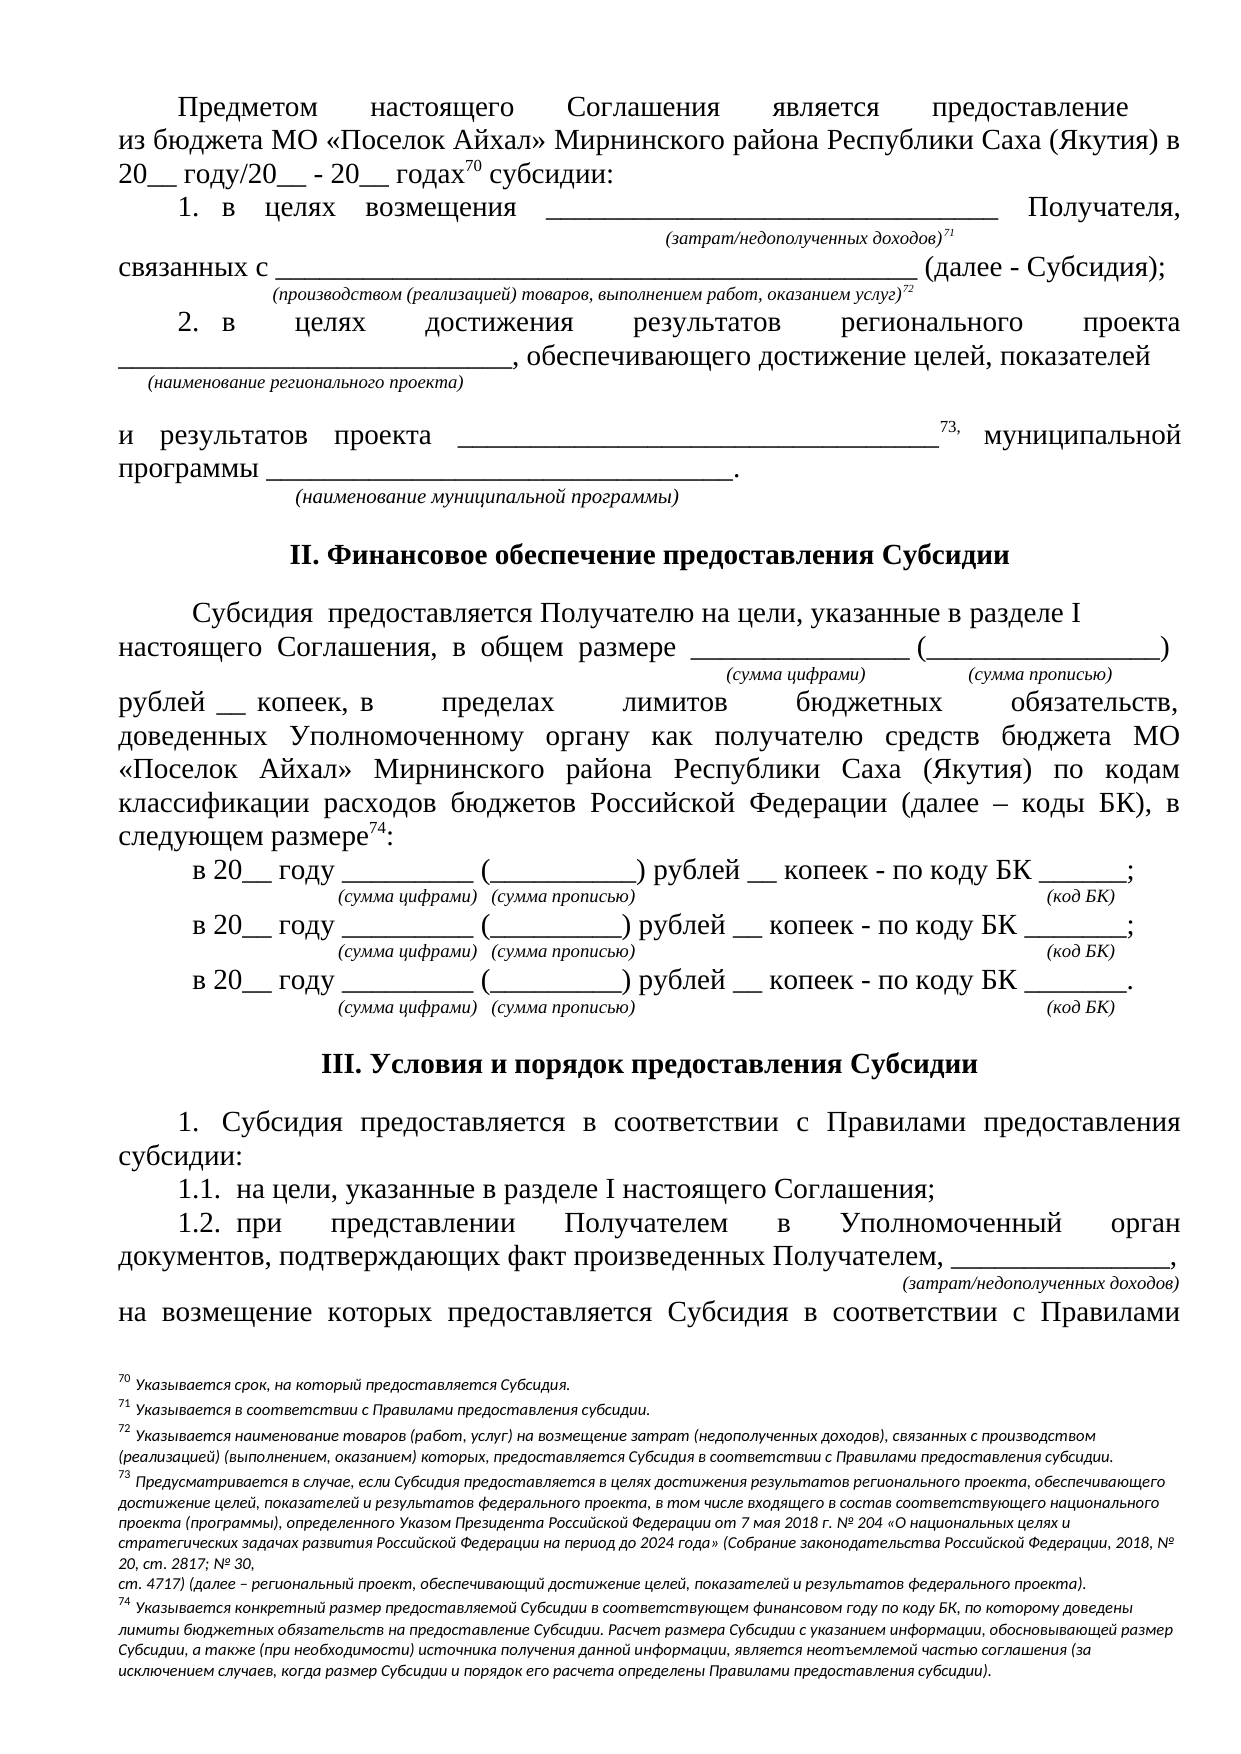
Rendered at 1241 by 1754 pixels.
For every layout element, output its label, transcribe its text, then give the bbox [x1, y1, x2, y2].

list при представлении Получателем в Уполномоченный орган документов, подтверждающих факт произведенных Получателем, _______________, [118, 1205, 1181, 1272]
text и результатов проекта _________________________________, муниципальной программы ________________________________. [118, 417, 1181, 484]
text (производством (реализацией) товаров, выполнением работ, оказанием услуг) [118, 283, 1181, 304]
text (сумма цифрами) (сумма прописью) (код БК) [118, 885, 1181, 907]
list Субсидия предоставляется в соответствии с Правилами предоставления субсидии: [118, 1104, 1181, 1171]
list в целях возмещения _______________________________ Получателя, (затрат/недополученных доходов) [118, 189, 1181, 249]
text настоящего Соглашения, в общем размере _______________ (________________) [118, 629, 1181, 662]
text Субсидия предоставляется Получателю на цели, указанные в разделе I [118, 595, 1181, 629]
text (сумма цифрами) (сумма прописью) (код БК) [118, 996, 1181, 1017]
text рублей __ копеек, в пределах лимитов бюджетных обязательств, доведенных Уполномоченному органу как получателю средств бюджета МО «Поселок Айхал» Мирнинского района Республики Саха (Якутия) по кодам классификации расходов бюджетов Российской Федерации (далее – коды БК), в следующем размере: [118, 684, 1181, 852]
text II. Финансовое обеспечение предоставления Субсидии [118, 537, 1181, 570]
text (сумма цифрами) (сумма прописью) (код БК) [118, 940, 1181, 962]
text в 20__ году _________ (_________) рублей __ копеек - по коду БК _______; [118, 907, 1181, 940]
list (наименование регионального проекта) [118, 371, 1181, 393]
list на цели, указанные в разделе I настоящего Соглашения; [118, 1171, 1181, 1205]
text (затрат/недополученных доходов) [118, 1272, 1181, 1294]
text (наименование муниципальной программы) [118, 484, 1181, 508]
text в 20__ году _________ (_________) рублей __ копеек - по коду БК _______. [118, 962, 1181, 996]
text связанных с ____________________________________________ (далее - Субсидия); [118, 249, 1181, 283]
text в 20__ году _________ (__________) рублей __ копеек - по коду БК ______; [118, 852, 1181, 885]
text Предметом настоящего Соглашения является предоставление из бюджета МО «Поселок Айхал» Мирнинского района Республики Саха (Якутия) в 20__ году/20__ - 20__ годах субсидии: [118, 89, 1181, 189]
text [118, 1294, 1181, 1327]
list в целях достижения результатов регионального проекта ___________________________, обеспечивающего достижение целей, показателей [118, 304, 1181, 371]
text III. Условия и порядок предоставления Субсидии [118, 1046, 1181, 1079]
text (сумма цифрами) (сумма прописью) [118, 662, 1181, 684]
